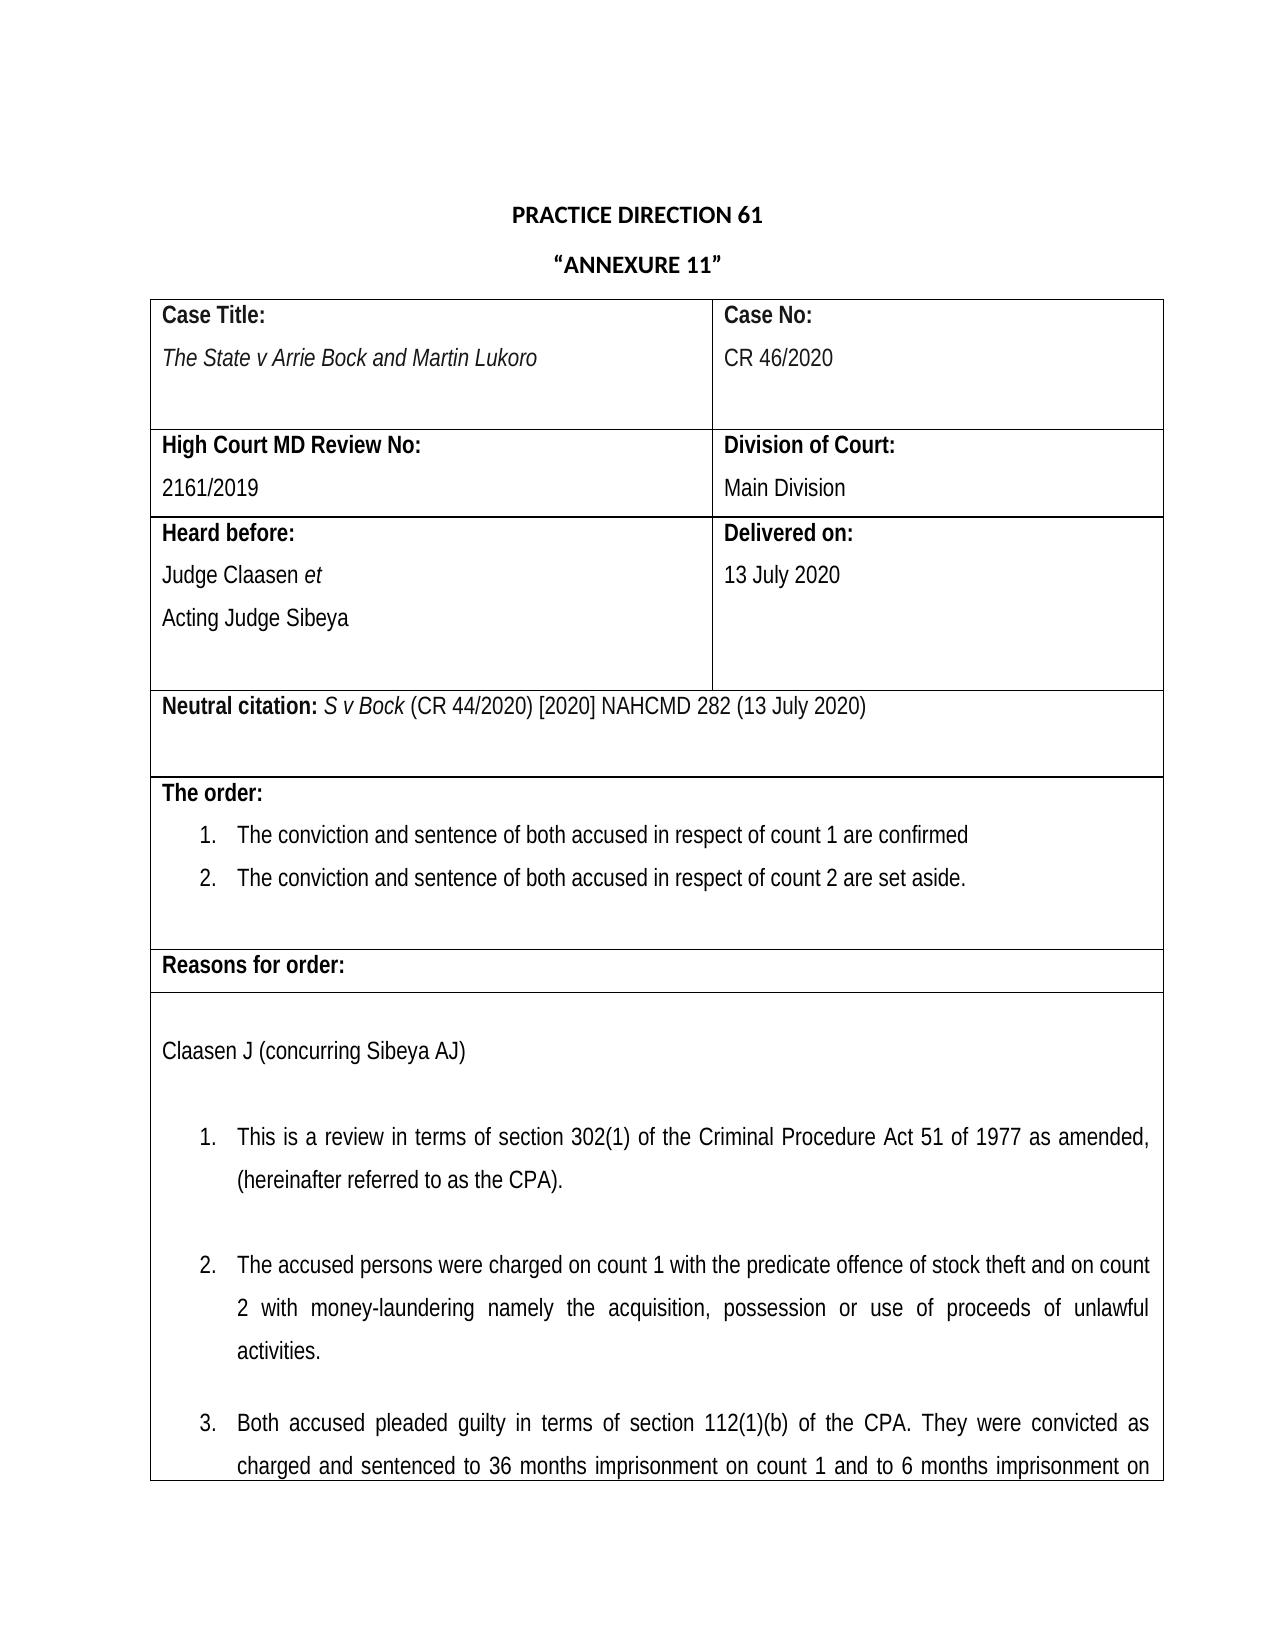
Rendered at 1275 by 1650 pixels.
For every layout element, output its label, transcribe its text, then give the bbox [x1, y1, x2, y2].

text PRACTICE DIRECTION 61 [150, 199, 1125, 230]
table_cell Division of Court: Main Division [713, 430, 1163, 516]
text “ANNEXURE 11” [150, 249, 1125, 280]
table_cell Neutral citation: S v Bock (CR 44/2020) [2020] NAHCMD 282 (13 July 2020) [151, 691, 1163, 776]
table_cell Reasons for order: [151, 950, 1163, 992]
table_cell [151, 993, 1163, 1479]
table_cell Heard before: Judge Claasen et Acting Judge Sibeya [151, 518, 712, 689]
table_cell High Court MD Review No: 2161/2019 [151, 430, 712, 516]
table_cell The order: The conviction and sentence of both accused in respect of count 1 are confirmed The conviction and sentence of both accused in respect of count 2 are set aside. [151, 778, 1163, 949]
table_cell Delivered on: 13 July 2020 [713, 518, 1163, 689]
table_header Case No: CR 46/2020 [713, 300, 1163, 428]
table_header Case Title: The State v Arrie Bock and Martin Lukoro [151, 300, 712, 428]
